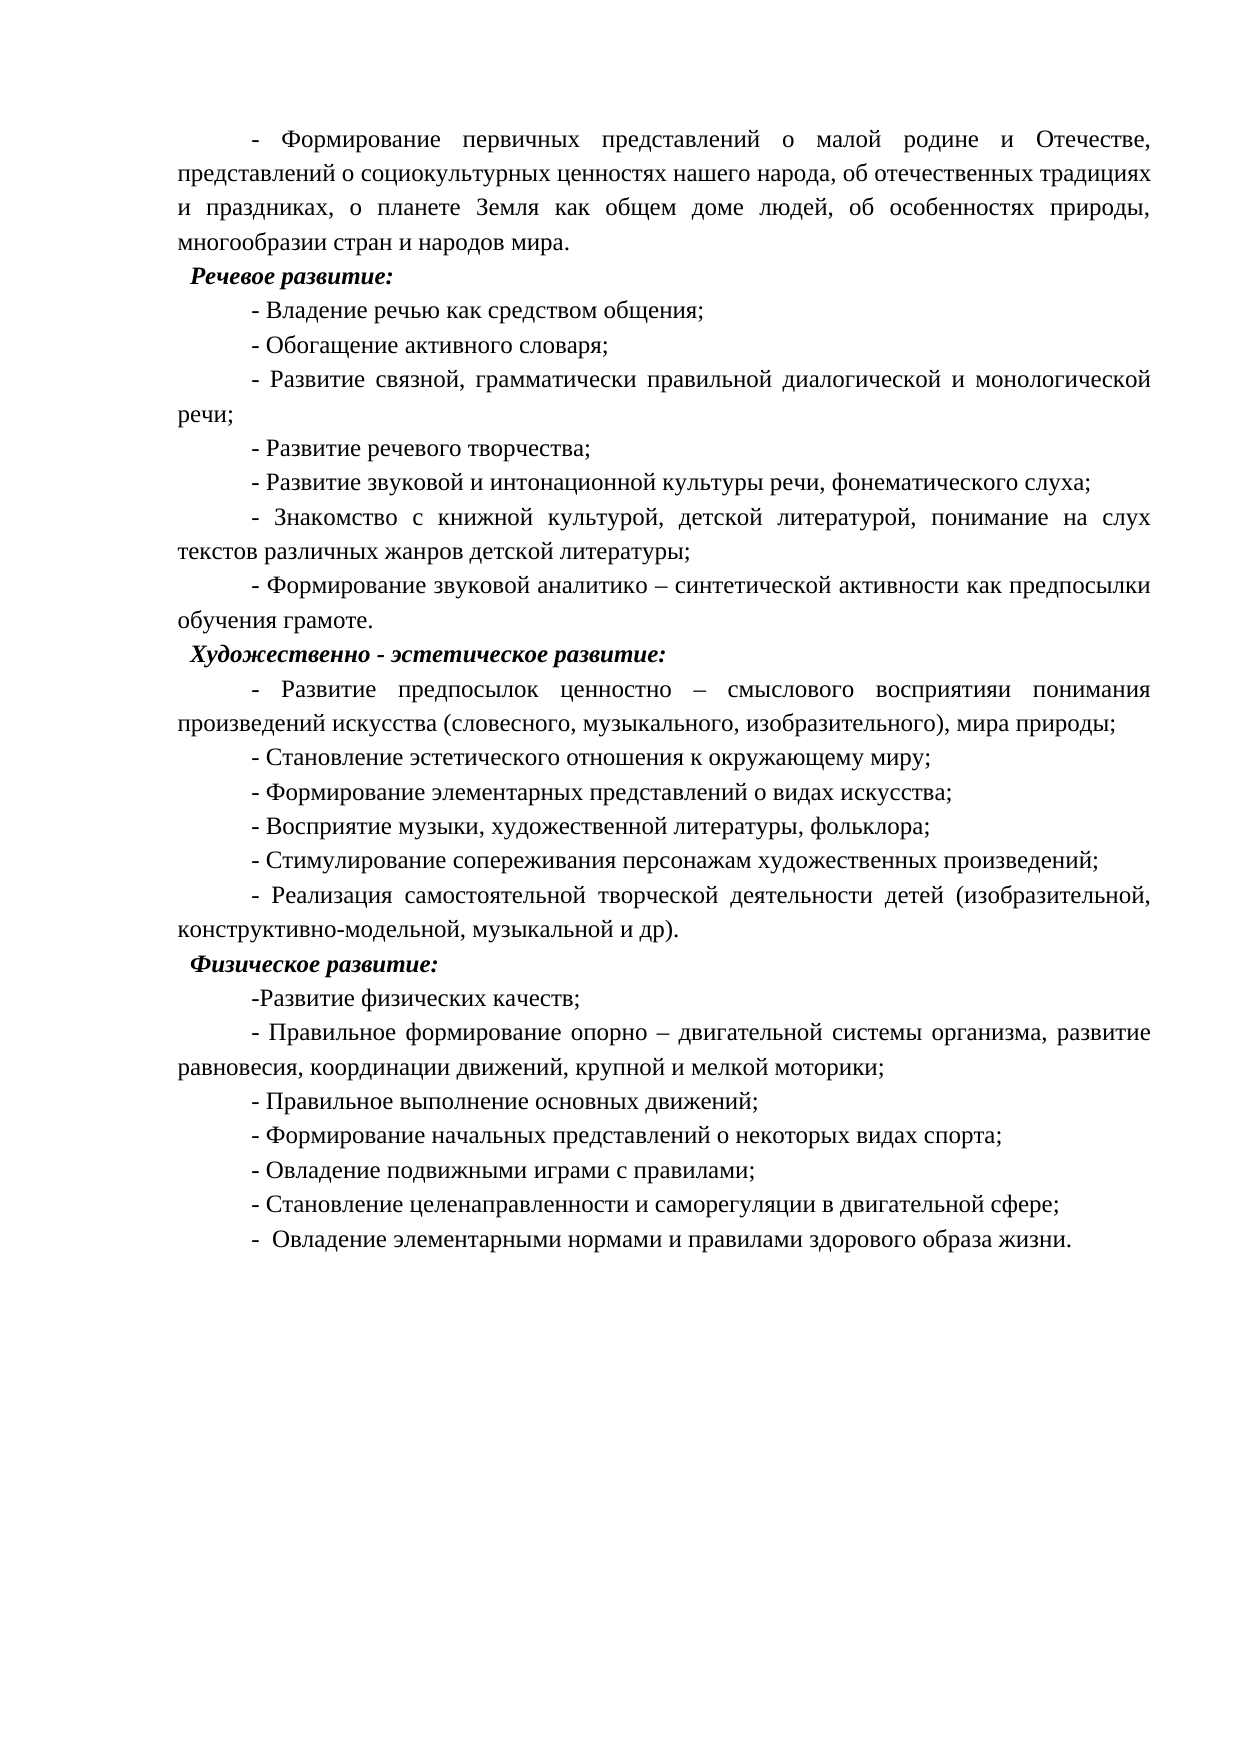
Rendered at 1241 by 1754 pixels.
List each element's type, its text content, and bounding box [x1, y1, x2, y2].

text - Обогащение активного словаря; [177, 324, 1152, 359]
text - Становление эстетического отношения к окружающему миру; [177, 737, 1152, 771]
text - Стимулирование сопереживания персонажам художественных произведений; [177, 840, 1152, 874]
text - Формирование звуковой аналитико – синтетической активности как предпосылки обучения грамоте. [177, 565, 1152, 634]
text - Овладение подвижными играми с правилами; [177, 1149, 1152, 1184]
text - Восприятие музыки, художественной литературы, фольклора; [177, 806, 1152, 840]
text - Формирование первичных представлений о малой родине и Отечестве, представлений о социокультурных ценностях нашего народа, об отечественных традициях и праздниках, о планете Земля как общем доме людей, об особенностях природы, многообразии стран и народов мира. [177, 118, 1152, 256]
text - Развитие речевого творчества; [177, 427, 1152, 462]
text - Знакомство с книжной культурой, детской литературой, понимание на слух текстов различных жанров детской литературы; [177, 496, 1152, 565]
text - Овладение элементарными нормами и правилами здорового образа жизни. [177, 1218, 1152, 1252]
text - Развитие звуковой и интонационной культуры речи, фонематического слуха; [177, 462, 1152, 496]
text - Формирование начальных представлений о некоторых видах спорта; [177, 1115, 1152, 1149]
text Физическое развитие: [177, 943, 1152, 977]
text - Владение речью как средством общения; [177, 290, 1152, 324]
text - Развитие предпосылок ценностно – смыслового восприятияи понимания произведений искусства (словесного, музыкального, изобразительного), мира природы; [177, 668, 1152, 737]
text Речевое развитие: [177, 256, 1152, 290]
text Художественно - эстетическое развитие: [177, 634, 1152, 668]
text - Правильное формирование опорно – двигательной системы организма, развитие равновесия, координации движений, крупной и мелкой моторики; [177, 1012, 1152, 1081]
text -Развитие физических качеств; [177, 977, 1152, 1012]
text - Формирование элементарных представлений о видах искусства; [177, 771, 1152, 806]
text - Развитие связной, грамматически правильной диалогической и монологической речи; [177, 359, 1152, 427]
text - Становление целенаправленности и саморегуляции в двигательной сфере; [177, 1184, 1152, 1218]
text - Реализация самостоятельной творческой деятельности детей (изобразительной, конструктивно-модельной, музыкальной и др). [177, 874, 1152, 943]
text - Правильное выполнение основных движений; [177, 1081, 1152, 1115]
